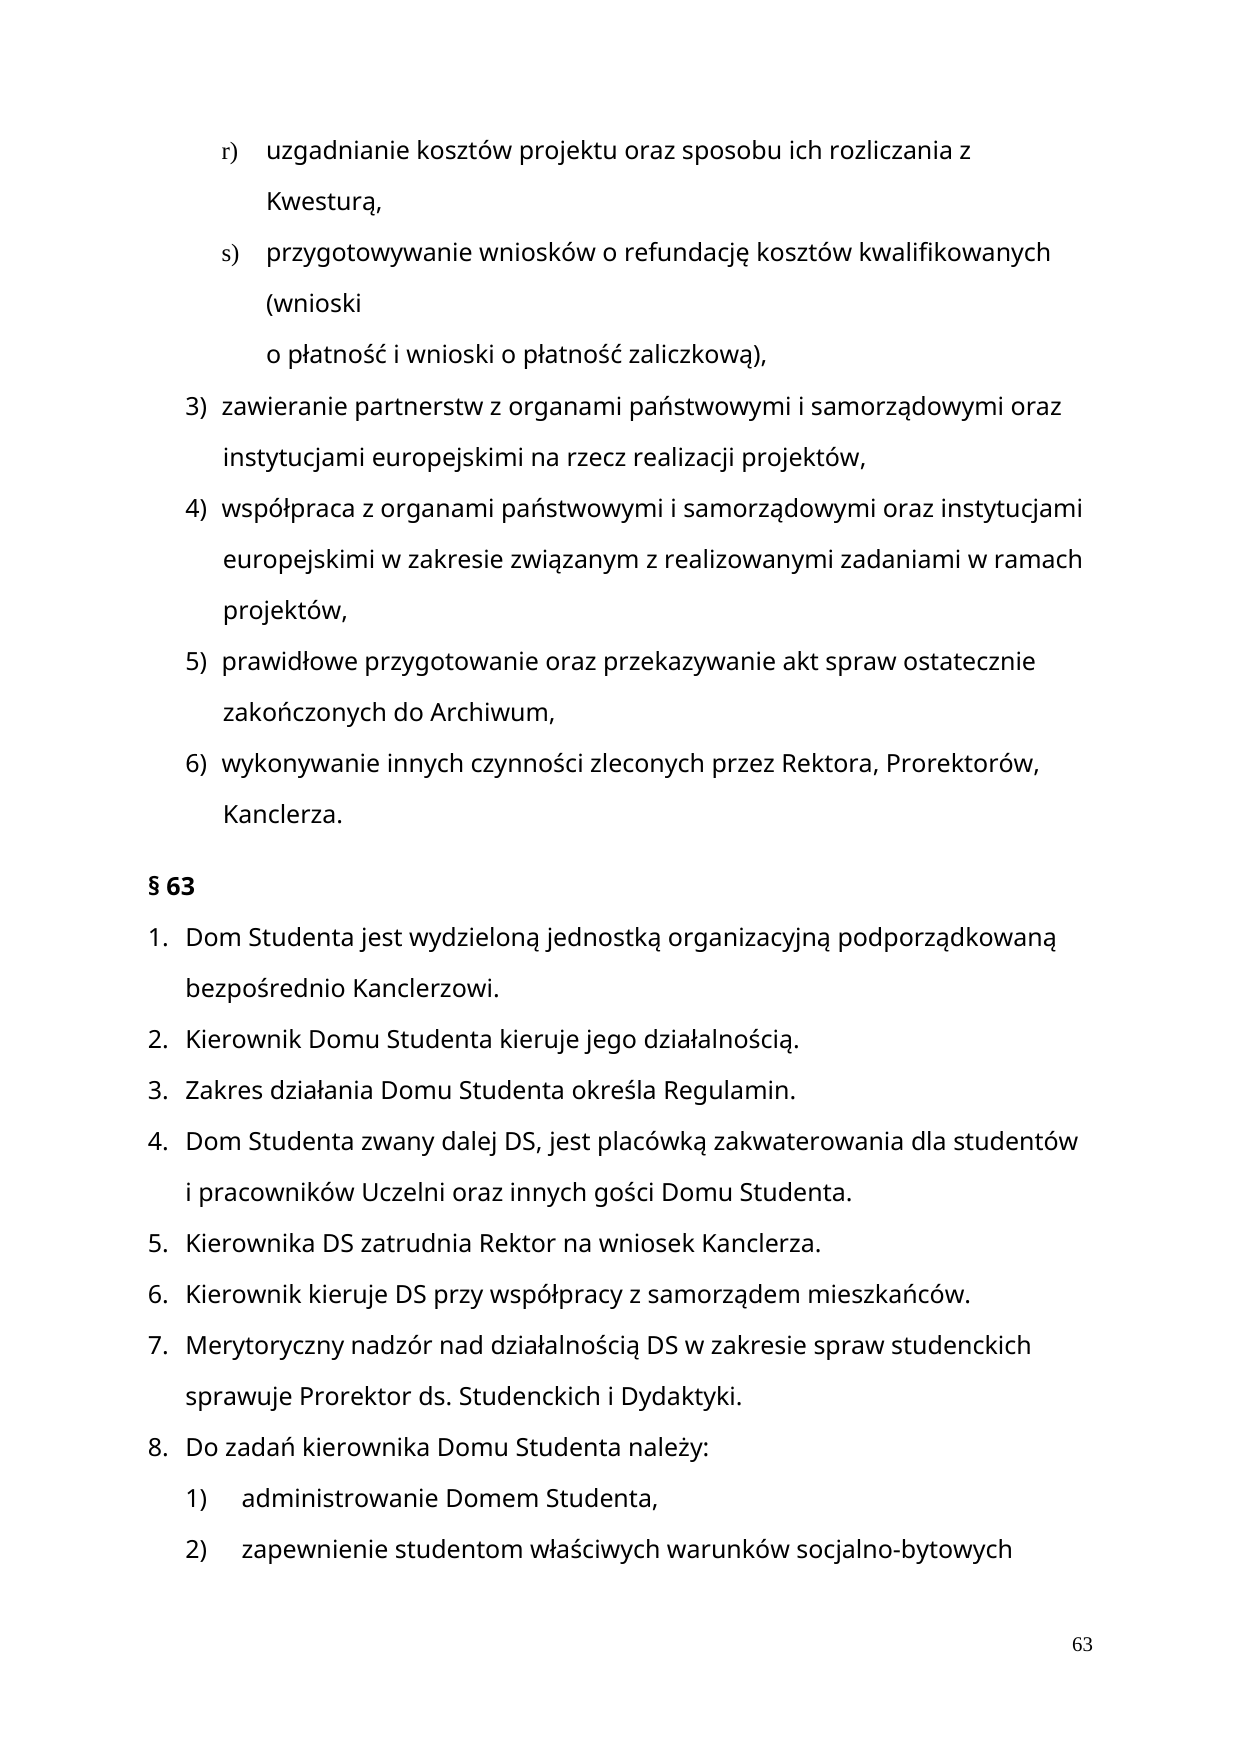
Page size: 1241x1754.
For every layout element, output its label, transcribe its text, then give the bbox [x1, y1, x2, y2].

list Do zadań kierownika Domu Studenta należy: [148, 1430, 1093, 1464]
list Kierownik kieruje DS przy współpracy z samorządem mieszkańców. [148, 1277, 1093, 1311]
list Kierownika DS zatrudnia Rektor na wniosek Kanclerza. [148, 1226, 1093, 1260]
list Zakres działania Domu Studenta określa Regulamin. [148, 1072, 1093, 1107]
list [185, 1532, 1093, 1566]
text § 63 [148, 868, 1093, 902]
list Merytoryczny nadzór nad działalnością DS w zakresie spraw studenckich sprawuje Prorektor ds. Studenckich i Dydaktyki. [148, 1328, 1093, 1413]
list współpraca z organami państwowymi i samorządowymi oraz instytucjami europejskimi w zakresie związanym z realizowanymi zadaniami w ramach projektów, [185, 490, 1093, 626]
list Kierownik Domu Studenta kieruje jego działalnością. [148, 1021, 1093, 1056]
list prawidłowe przygotowanie oraz przekazywanie akt spraw ostatecznie zakończonych do Archiwum, [185, 643, 1093, 728]
list uzgadnianie kosztów projektu oraz sposobu ich rozliczania z Kwesturą, [221, 133, 1093, 218]
list Dom Studenta jest wydzieloną jednostką organizacyjną podporządkowaną bezpośrednio Kanclerzowi. [148, 919, 1093, 1004]
list Dom Studenta zwany dalej DS, jest placówką zakwaterowania dla studentów i pracowników Uczelni oraz innych gości Domu Studenta. [148, 1123, 1093, 1209]
list administrowanie Domem Studenta, [185, 1481, 1093, 1515]
list wykonywanie innych czynności zleconych przez Rektora, Prorektorów, Kanclerza. [185, 745, 1093, 831]
list zawieranie partnerstw z organami państwowymi i samorządowymi oraz instytucjami europejskimi na rzecz realizacji projektów, [185, 388, 1093, 473]
list przygotowywanie wniosków o refundację kosztów kwalifikowanych (wnioski o płatność i wnioski o płatność zaliczkową), [221, 235, 1093, 371]
